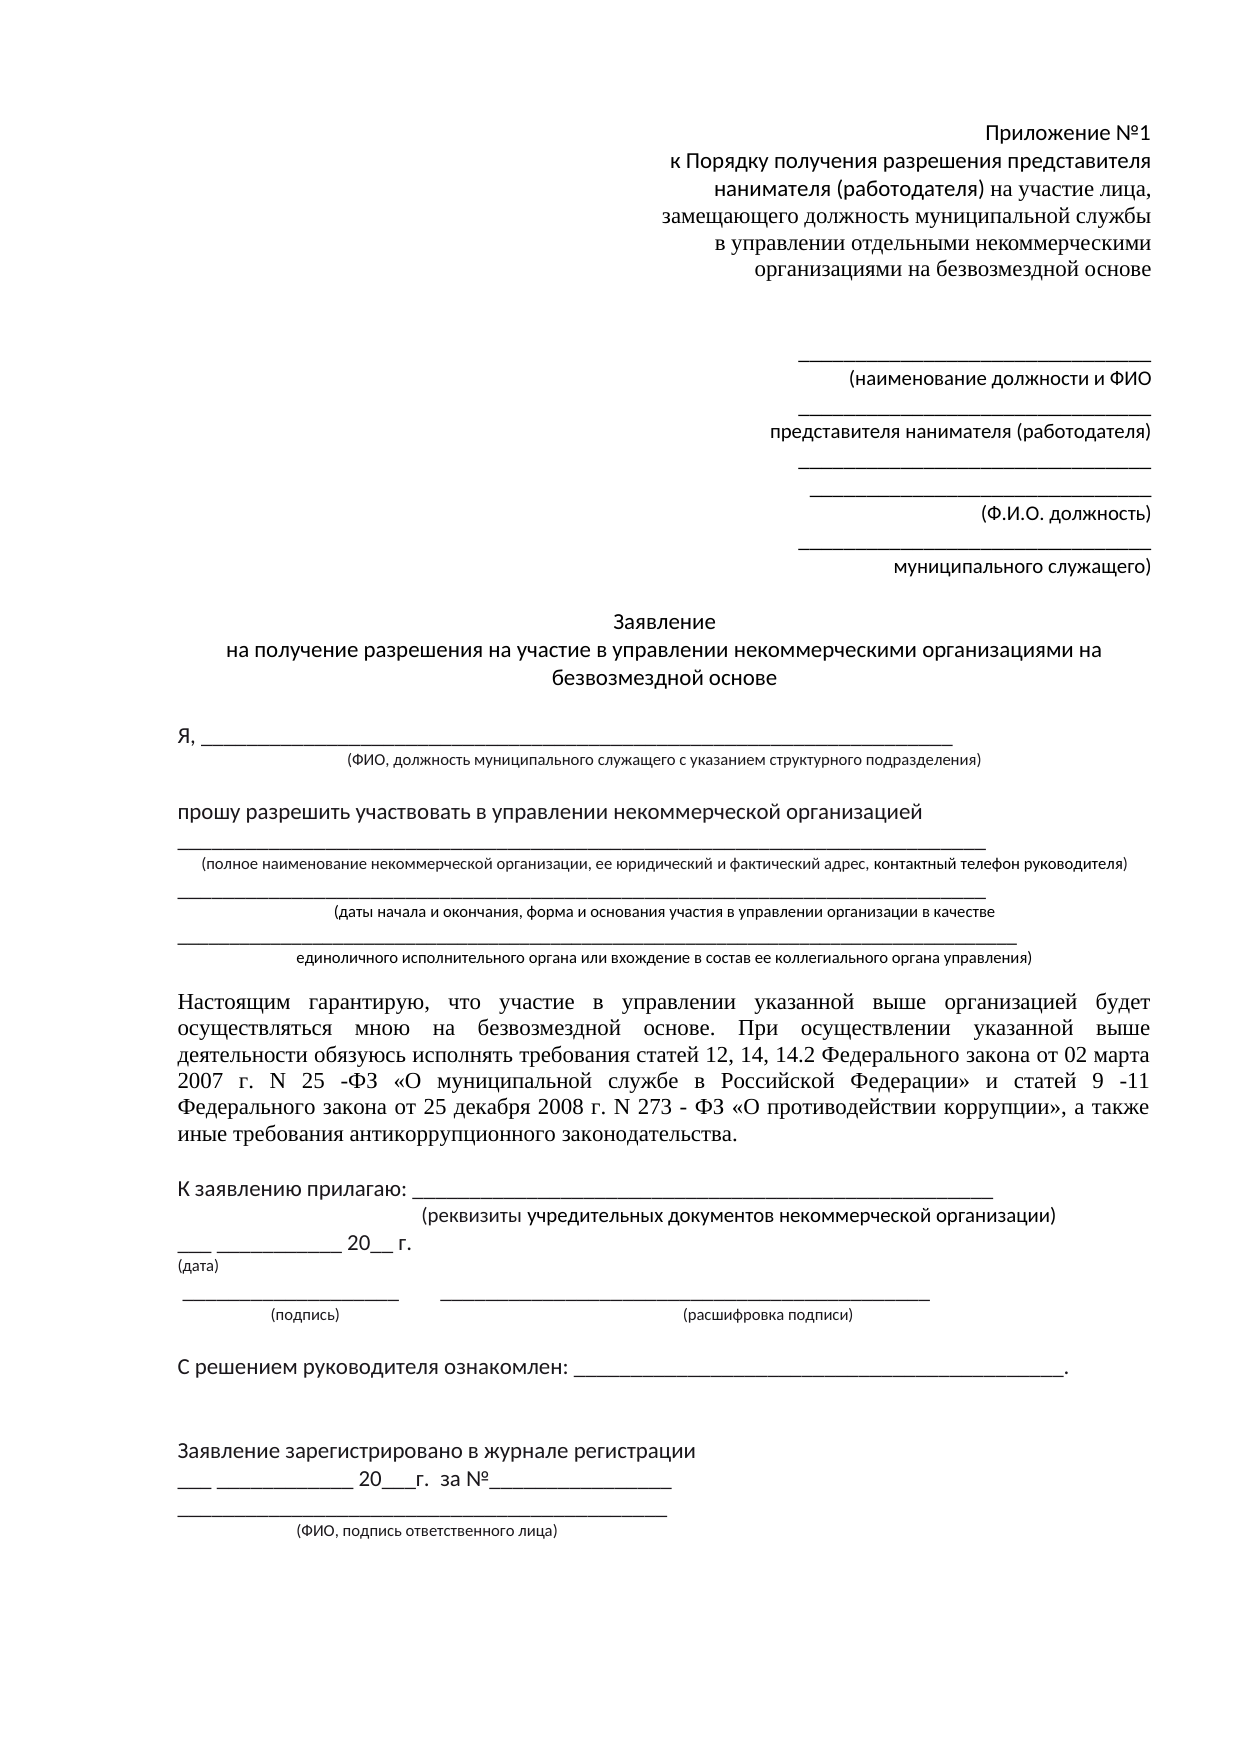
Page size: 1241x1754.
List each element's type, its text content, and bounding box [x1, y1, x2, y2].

text (наименование должности и ФИО [177, 365, 1152, 391]
text Заявление зарегистрировано в журнале регистрации [177, 1436, 1152, 1464]
text (реквизиты учредительных документов некоммерческой организации) [177, 1202, 1152, 1228]
text _______________________________ [177, 444, 1152, 472]
text _______________________________ [177, 391, 1152, 419]
text представителя нанимателя (работодателя) [177, 419, 1152, 444]
text _______________________________________________________________________ [177, 825, 1152, 853]
text (полное наименование некоммерческой организации, ее юридический и фактический адрес, контактный телефон руководителя) [177, 853, 1152, 874]
text Я, __________________________________________________________________ [177, 721, 1152, 749]
text к Порядку получения разрешения представителя [177, 146, 1152, 174]
text замещающего должность муниципальной службы [177, 202, 1152, 228]
text нанимателя (работодателя) на участие лица, [177, 174, 1152, 202]
text _______________________________ [177, 526, 1152, 554]
text ___ ___________ 20__ г. [177, 1228, 1152, 1256]
text (ФИО, должность муниципального служащего с указанием структурного подразделения) [177, 749, 1152, 769]
text _______________________________ [177, 337, 1152, 365]
text (подпись) (расшифровка подписи) [177, 1304, 1152, 1324]
text на получение разрешения на участие в управлении некоммерческими организациями на безвозмездной основе [177, 635, 1152, 691]
text ___________________ ___________________________________________ [177, 1276, 1152, 1304]
text ___ ____________ 20___г. за №________________ [177, 1464, 1152, 1492]
text организациями на безвозмездной основе [177, 255, 1152, 281]
text Приложение №1 [177, 118, 1152, 146]
text _______________________________________________________________________ [177, 874, 1152, 902]
text С решением руководителя ознакомлен: ___________________________________________. [177, 1352, 1152, 1380]
text К заявлению прилагаю: ___________________________________________________ [177, 1174, 1152, 1202]
text в управлении отдельными некоммерческими [177, 228, 1152, 255]
text (Ф.И.О. должность) [177, 500, 1152, 526]
text (дата) [177, 1256, 1152, 1276]
text (даты начала и окончания, форма и основания участия в управлении организации в качестве [177, 902, 1152, 922]
text _________________________________________________________________________________ [177, 922, 1152, 947]
text Заявление [177, 607, 1152, 635]
text прошу разрешить участвовать в управлении некоммерческой организацией [177, 797, 1152, 825]
text ___________________________________________ [177, 1492, 1152, 1520]
text (ФИО, подпись ответственного лица) [177, 1520, 1152, 1541]
text Настоящим гарантирую, что участие в управлении указанной выше организацией будет осуществляться мною на безвозмездной основе. При осуществлении указанной выше деятельности обязуюсь исполнять требования статей 12, 14, 14.2 Федерального закона от 02 марта 2007 г. N 25 -ФЗ «О муниципальной службе в Российской Федерации» и статей 9 -11 Федерального закона от 25 декабря 2008 г. N 273 - ФЗ «О противодействии коррупции», а также иные требования антикоррупционного законодательства. [177, 988, 1152, 1146]
text ______________________________ [177, 472, 1152, 500]
text единоличного исполнительного органа или вхождение в состав ее коллегиального органа управления) [177, 947, 1152, 968]
text муниципального служащего) [177, 554, 1152, 579]
